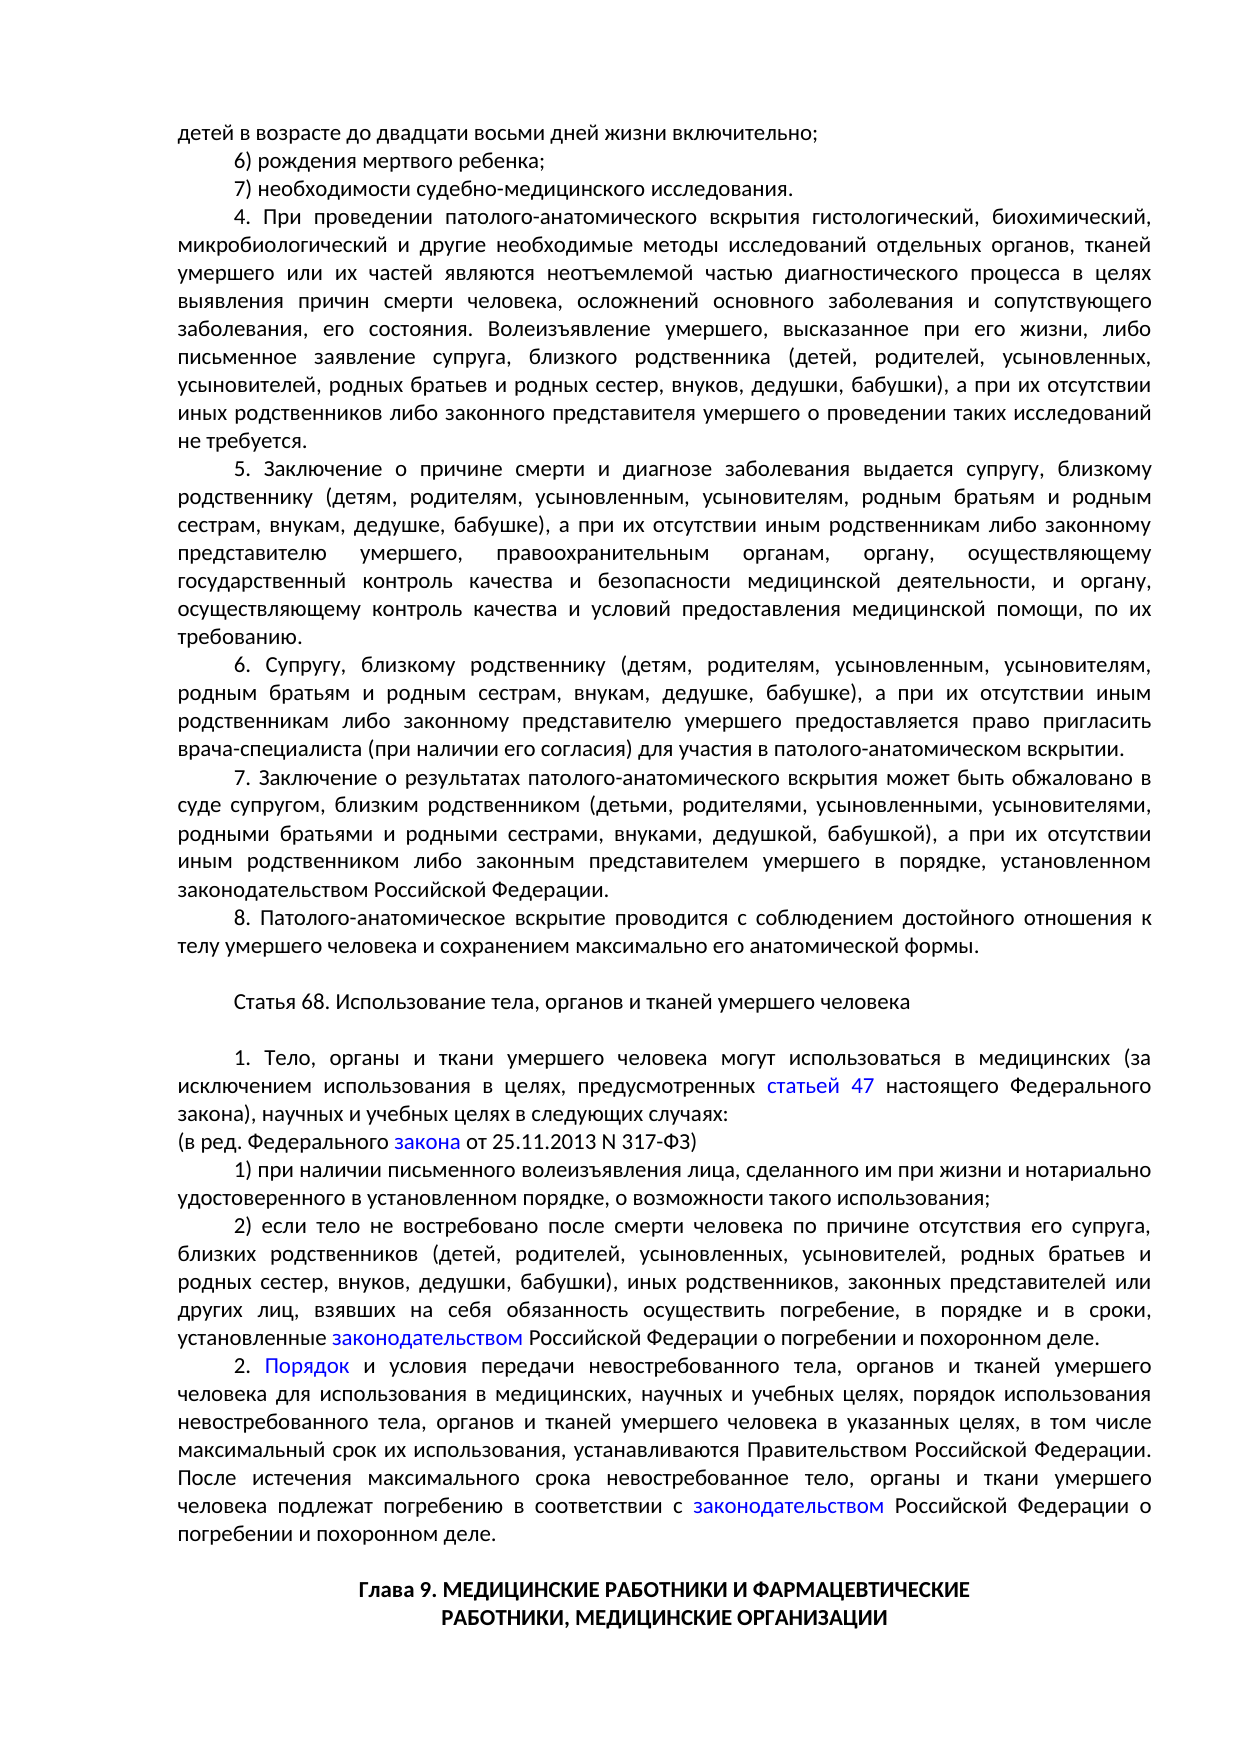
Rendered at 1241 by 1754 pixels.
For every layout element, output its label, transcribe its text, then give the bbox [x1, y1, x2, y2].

text 1) при наличии письменного волеизъявления лица, сделанного им при жизни и нотариально удостоверенного в установленном порядке, о возможности такого использования; [177, 1155, 1152, 1211]
text 6) рождения мертвого ребенка; [177, 146, 1152, 174]
text 2. Порядок и условия передачи невостребованного тела, органов и тканей умершего человека для использования в медицинских, научных и учебных целях, порядок использования невостребованного тела, органов и тканей умершего человека в указанных целях, в том числе максимальный срок их использования, устанавливаются Правительством Российской Федерации. После истечения максимального срока невостребованное тело, органы и ткани умершего человека подлежат погребению в соответствии с законодательством Российской Федерации о погребении и похоронном деле. [177, 1351, 1152, 1547]
text 5. Заключение о причине смерти и диагнозе заболевания выдается супругу, близкому родственнику (детям, родителям, усыновленным, усыновителям, родным братьям и родным сестрам, внукам, дедушке, бабушке), а при их отсутствии иным родственникам либо законному представителю умершего, правоохранительным органам, органу, осуществляющему государственный контроль качества и безопасности медицинской деятельности, и органу, осуществляющему контроль качества и условий предоставления медицинской помощи, по их требованию. [177, 454, 1152, 651]
text 7) необходимости судебно-медицинского исследования. [177, 174, 1152, 202]
text 6. Супругу, близкому родственнику (детям, родителям, усыновленным, усыновителям, родным братьям и родным сестрам, внукам, дедушке, бабушке), а при их отсутствии иным родственникам либо законному представителю умершего предоставляется право пригласить врача-специалиста (при наличии его согласия) для участия в патолого-анатомическом вскрытии. [177, 651, 1152, 763]
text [177, 118, 1152, 146]
text 8. Патолого-анатомическое вскрытие проводится с соблюдением достойного отношения к телу умершего человека и сохранением максимально его анатомической формы. [177, 903, 1152, 959]
text 1. Тело, органы и ткани умершего человека могут использоваться в медицинских (за исключением использования в целях, предусмотренных статьей 47 настоящего Федерального закона), научных и учебных целях в следующих случаях: [177, 1043, 1152, 1127]
text Статья 68. Использование тела, органов и тканей умершего человека [177, 987, 1152, 1015]
text 4. При проведении патолого-анатомического вскрытия гистологический, биохимический, микробиологический и другие необходимые методы исследований отдельных органов, тканей умершего или их частей являются неотъемлемой частью диагностического процесса в целях выявления причин смерти человека, осложнений основного заболевания и сопутствующего заболевания, его состояния. Волеизъявление умершего, высказанное при его жизни, либо письменное заявление супруга, близкого родственника (детей, родителей, усыновленных, усыновителей, родных братьев и родных сестер, внуков, дедушки, бабушки), а при их отсутствии иных родственников либо законного представителя умершего о проведении таких исследований не требуется. [177, 202, 1152, 454]
title Глава 9. МЕДИЦИНСКИЕ РАБОТНИКИ И ФАРМАЦЕВТИЧЕСКИЕ [177, 1575, 1152, 1603]
title РАБОТНИКИ, МЕДИЦИНСКИЕ ОРГАНИЗАЦИИ [177, 1603, 1152, 1631]
text 2) если тело не востребовано после смерти человека по причине отсутствия его супруга, близких родственников (детей, родителей, усыновленных, усыновителей, родных братьев и родных сестер, внуков, дедушки, бабушки), иных родственников, законных представителей или других лиц, взявших на себя обязанность осуществить погребение, в порядке и в сроки, установленные законодательством Российской Федерации о погребении и похоронном деле. [177, 1211, 1152, 1351]
text 7. Заключение о результатах патолого-анатомического вскрытия может быть обжаловано в суде супругом, близким родственником (детьми, родителями, усыновленными, усыновителями, родными братьями и родными сестрами, внуками, дедушкой, бабушкой), а при их отсутствии иным родственником либо законным представителем умершего в порядке, установленном законодательством Российской Федерации. [177, 763, 1152, 903]
text (в ред. Федерального закона от 25.11.2013 N 317-ФЗ) [177, 1127, 1152, 1155]
